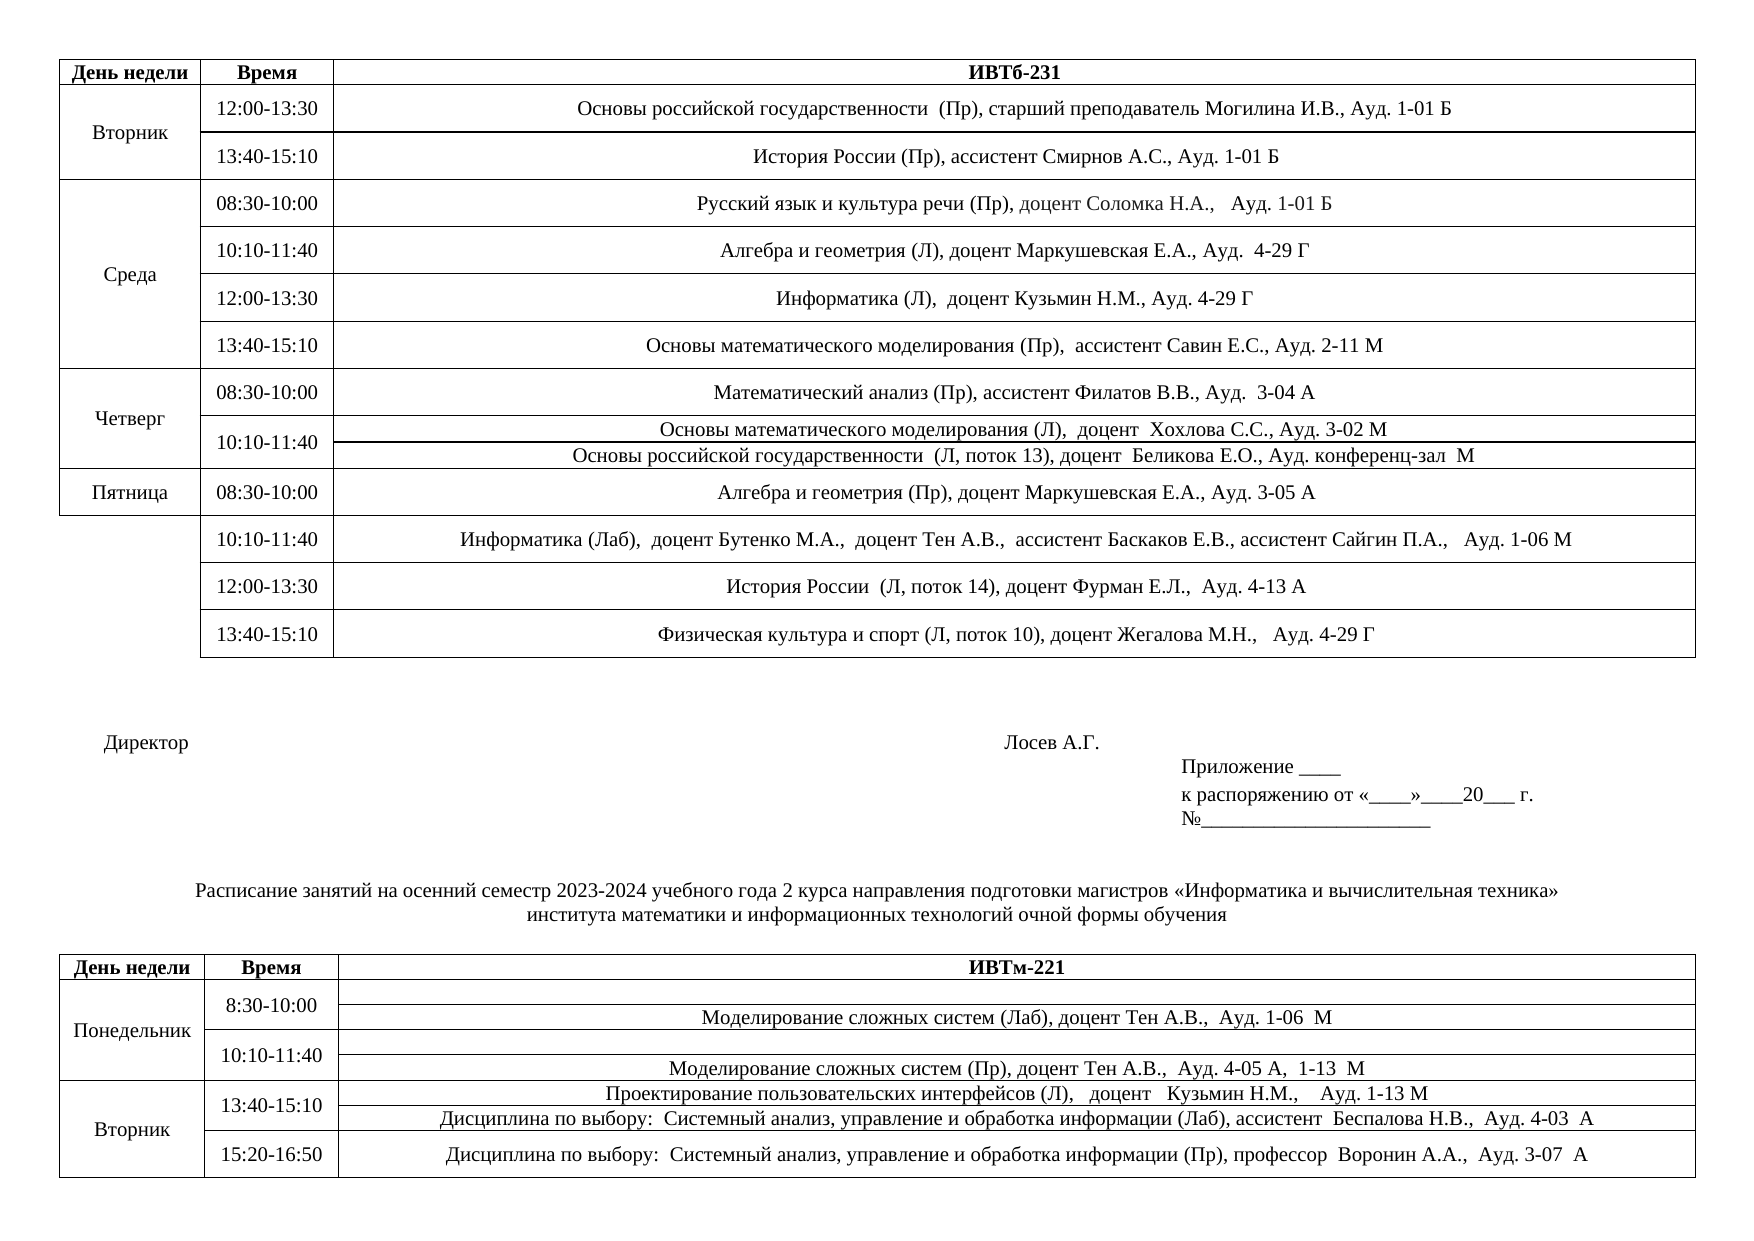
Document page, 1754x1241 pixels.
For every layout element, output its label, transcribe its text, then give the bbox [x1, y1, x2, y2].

table_cell Математический анализ (Пр), ассистент Филатов В.В., Ауд. 3-04 А [334, 369, 1695, 415]
text Расписание занятий на осенний семестр 2023-2024 учебного года 2 курса направления подготовки магистров «Информатика и вычислительная техника» [59, 878, 1695, 902]
table_cell 08:30-10:00 [201, 180, 333, 226]
table_header Время [201, 60, 333, 84]
text Приложение ____ [1181, 754, 1695, 778]
table_cell Алгебра и геометрия (Пр), доцент Маркушевская Е.А., Ауд. 3-05 А [334, 469, 1695, 515]
table_cell 13:40-15:10 [201, 322, 333, 368]
table_cell 10:10-11:40 [201, 227, 333, 273]
table_cell 13:40-15:10 [201, 610, 333, 657]
table_header Время [205, 955, 338, 979]
table_cell Информатика (Л), доцент Кузьмин Н.М., Ауд. 4-29 Г [334, 274, 1695, 321]
table_cell Моделирование сложных систем (Лаб), доцент Тен А.В., Ауд. 1-06 М [339, 1005, 1695, 1029]
table_header ИВТм-221 [339, 955, 1695, 979]
table_cell Основы математического моделирования (Л), доцент Хохлова С.С., Ауд. 3-02 М [334, 416, 1695, 441]
table_cell 13:40-15:10 [205, 1081, 338, 1130]
table_cell 15:20-16:50 [205, 1131, 338, 1177]
table_cell 10:10-11:40 [205, 1030, 338, 1079]
table_cell Понедельник [60, 980, 204, 1079]
table_cell История России (Пр), ассистент Смирнов А.С., Ауд. 1-01 Б [334, 133, 1695, 179]
table_cell 12:00-13:30 [201, 85, 333, 131]
table_cell 10:10-11:40 [201, 416, 333, 467]
table_cell Основы математического моделирования (Пр), ассистент Савин Е.С., Ауд. 2-11 М [334, 322, 1695, 368]
text института математики и информационных технологий очной формы обучения [59, 902, 1695, 926]
table_cell Алгебра и геометрия (Л), доцент Маркушевская Е.А., Ауд. 4-29 Г [334, 227, 1695, 273]
table_cell Четверг [60, 369, 200, 467]
table_cell [339, 980, 1695, 1004]
table_cell 08:30-10:00 [201, 369, 333, 415]
table_cell Основы российской государственности (Пр), старший преподаватель Могилина И.В., Ауд. 1-01 Б [334, 85, 1695, 131]
table_cell Основы российской государственности (Л, поток 13), доцент Беликова Е.О., Ауд. конференц-зал М [334, 443, 1695, 467]
table_cell Русский язык и культура речи (Пр), доцент Соломка Н.А., Ауд. 1-01 Б [334, 180, 1695, 226]
table_cell 10:10-11:40 [201, 516, 333, 562]
table_cell 12:00-13:30 [201, 563, 333, 609]
table_cell Дисциплина по выбору: Системный анализ, управление и обработка информации (Лаб), ассистент Беспалова Н.В., Ауд. 4-03 А [339, 1106, 1463, 1130]
table_cell Вторник [60, 85, 200, 179]
table_cell 08:30-10:00 [201, 469, 333, 515]
table_cell 13:40-15:10 [201, 133, 333, 179]
table_cell Пятница [60, 469, 200, 515]
table_cell Проектирование пользовательских интерфейсов (Л), доцент Кузьмин Н.М., Ауд. 1-13 М [339, 1081, 1695, 1104]
table_header День недели [60, 955, 204, 979]
table_cell История России (Л, поток 14), доцент Фурман Е.Л., Ауд. 4-13 А [334, 563, 1695, 609]
table_cell 12:00-13:30 [201, 274, 333, 321]
table_cell 8:30-10:00 [205, 980, 338, 1029]
table_cell Моделирование сложных систем (Пр), доцент Тен А.В., Ауд. 4-05 А, 1-13 М [339, 1055, 1695, 1079]
table_cell Вторник [60, 1081, 204, 1177]
table_header День недели [60, 60, 200, 84]
table_cell Среда [60, 180, 200, 368]
table_cell Информатика (Лаб), доцент Бутенко М.А., доцент Тен А.В., ассистент Баскаков Е.В., ассистент Сайгин П.А., Ауд. 1-06 М [334, 516, 1695, 562]
text №______________________ [1181, 806, 1695, 830]
table_cell [339, 1030, 1695, 1054]
table_cell Дисциплина по выбору: Системный анализ, управление и обработка информации (Пр), профессор Воронин А.А., Ауд. 3-07 А [339, 1131, 1695, 1177]
text к распоряжению от «____»____20___ г. [1181, 782, 1695, 806]
table_header ИВТб-231 [334, 60, 1695, 84]
table_cell Физическая культура и спорт (Л, поток 10), доцент Жегалова М.Н., Ауд. 4-29 Г [334, 610, 1695, 657]
text Директор Лосев А.Г. [103, 730, 1695, 754]
